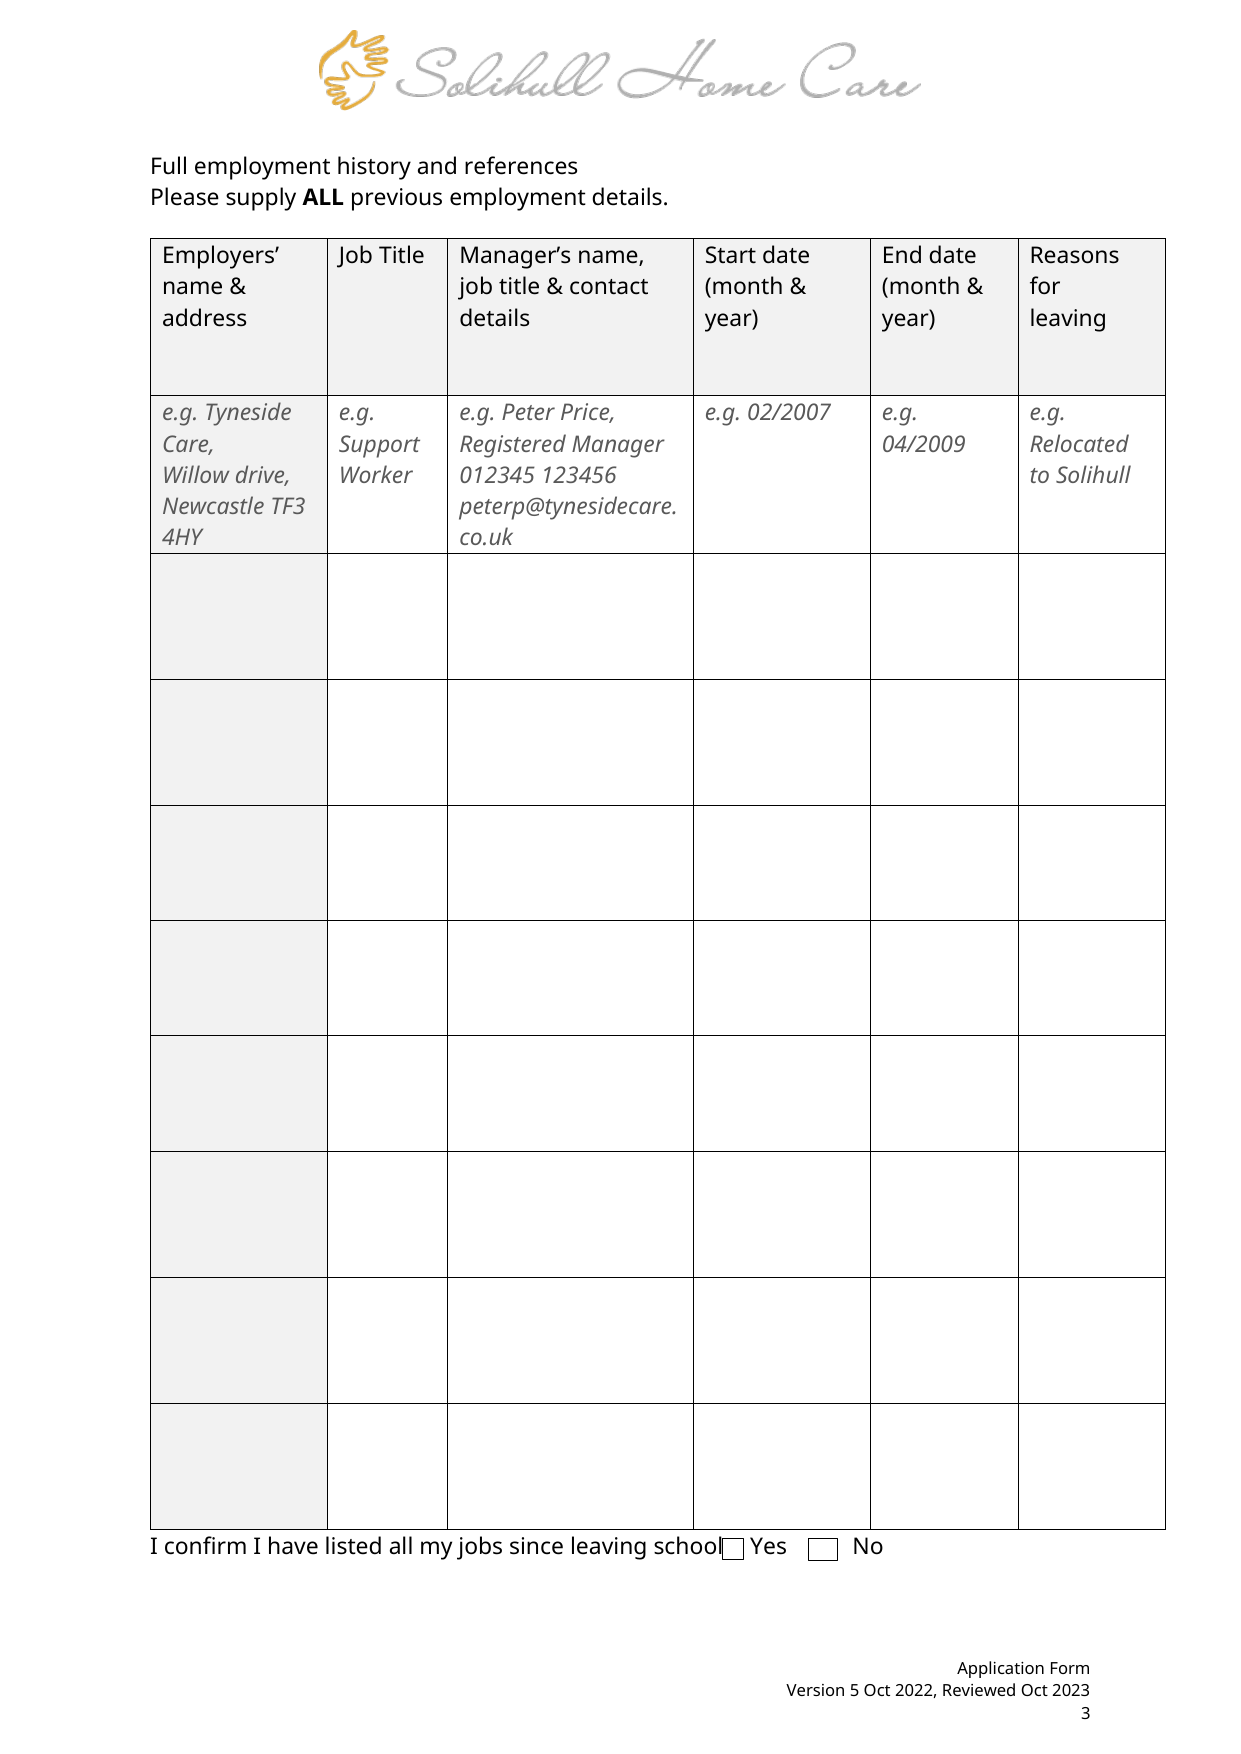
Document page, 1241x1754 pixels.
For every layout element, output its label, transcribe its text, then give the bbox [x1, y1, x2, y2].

table_cell [151, 806, 327, 920]
picture [300, 29, 940, 111]
table_cell [871, 554, 1018, 679]
table_cell e.g. Relocated to Solihull [1019, 396, 1165, 553]
table_cell [328, 680, 447, 805]
table_cell [1019, 554, 1165, 679]
table_cell e.g. Peter Price, Registered Manager 012345 123456 peterp@tynesidecare.co.uk [448, 396, 693, 553]
table_cell [448, 806, 693, 920]
table_cell [328, 921, 447, 1035]
table_cell [151, 1036, 327, 1151]
table_cell [1019, 680, 1165, 805]
table_header Reasons for leaving [1019, 239, 1165, 395]
table_cell [448, 680, 693, 805]
table_cell [1019, 1404, 1165, 1529]
table_cell [871, 921, 1018, 1035]
table_cell [151, 1404, 327, 1529]
table_cell [871, 806, 1018, 920]
table_cell [328, 554, 447, 679]
table_cell [448, 554, 693, 679]
table_cell [151, 921, 327, 1035]
table_header End date (month & year) [871, 239, 1018, 395]
table_cell [694, 1152, 870, 1277]
table_header Start date (month & year) [694, 239, 870, 395]
table_cell [448, 1278, 693, 1403]
table_cell [328, 1152, 447, 1277]
table_cell [151, 1152, 327, 1277]
table_header Job Title [328, 239, 447, 395]
table_cell [328, 1036, 447, 1151]
table_cell [1019, 921, 1165, 1035]
table_cell [328, 1404, 447, 1529]
table_cell e.g. Tyneside Care, Willow drive, Newcastle TF3 4HY [151, 396, 327, 553]
table_cell [328, 806, 447, 920]
table_header Manager’s name, job title & contact details [448, 239, 693, 395]
table_cell e.g. 02/2007 [694, 396, 870, 553]
table_cell [871, 1278, 1018, 1403]
table_cell [448, 1152, 693, 1277]
table_cell [448, 1036, 693, 1151]
table_cell [694, 680, 870, 805]
table_cell [1019, 1036, 1165, 1151]
table_cell [151, 554, 327, 679]
text I confirm I have listed all my jobs since leaving school: Yes No [150, 1530, 1090, 1561]
table_cell [871, 680, 1018, 805]
table_cell [151, 1278, 327, 1403]
table_cell [694, 1404, 870, 1529]
table_cell [694, 1036, 870, 1151]
text Please supply ALL previous employment details. [150, 181, 1090, 212]
table_cell [871, 1404, 1018, 1529]
table_cell e.g. 04/2009 [871, 396, 1018, 553]
table_cell [871, 1036, 1018, 1151]
table_cell [1019, 1152, 1165, 1277]
table_cell [871, 1152, 1018, 1277]
table_cell [448, 1404, 693, 1529]
table_cell [694, 1278, 870, 1403]
table_cell [151, 680, 327, 805]
table_cell [448, 921, 693, 1035]
table_cell [694, 806, 870, 920]
table_cell [328, 1278, 447, 1403]
table_cell [694, 554, 870, 679]
table_header Employers’ name & address [151, 239, 327, 395]
text Full employment history and references [150, 150, 1090, 181]
table_cell [1019, 806, 1165, 920]
table_cell [1019, 1278, 1165, 1403]
table_cell e.g. Support Worker [328, 396, 447, 553]
table_cell [694, 921, 870, 1035]
